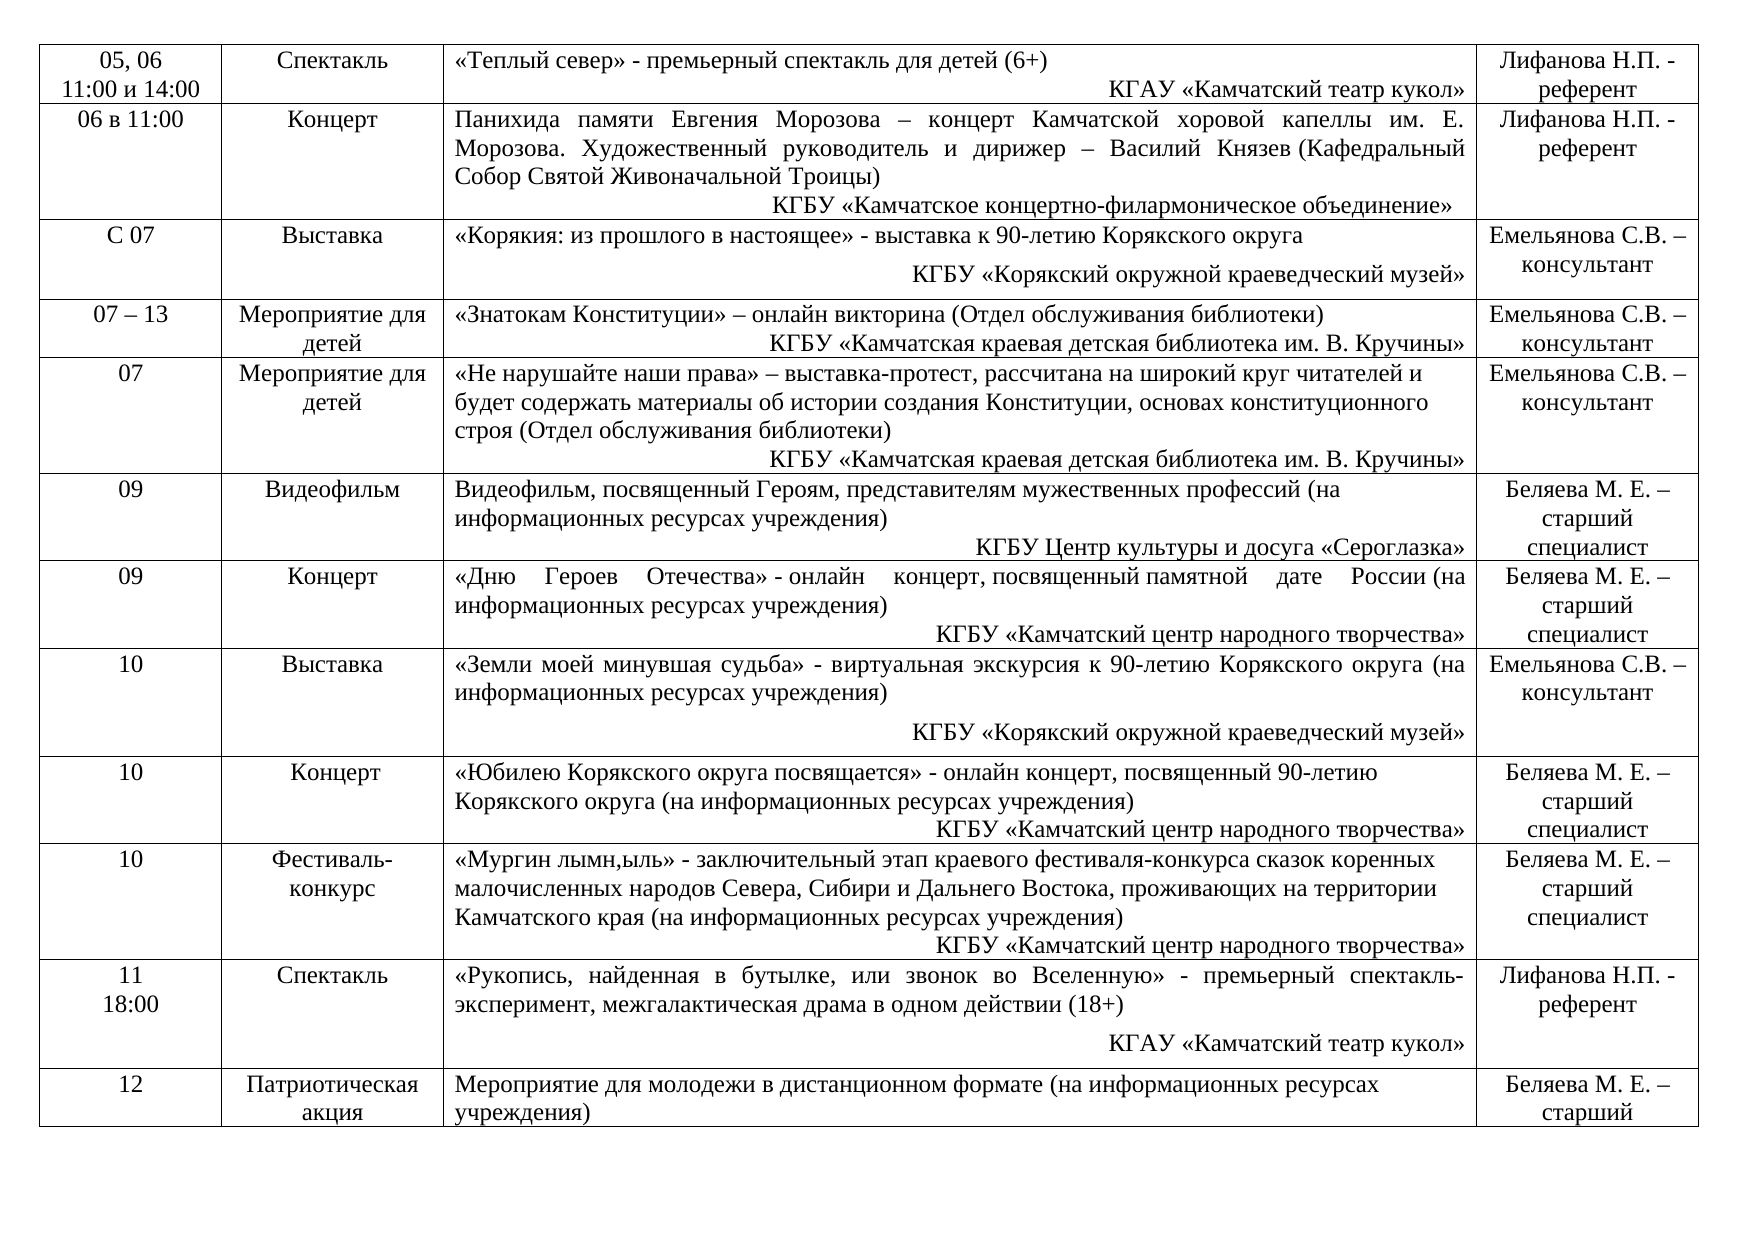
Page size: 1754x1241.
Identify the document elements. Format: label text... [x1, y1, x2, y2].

table_cell Беляева М. Е. – старший специалист [1477, 757, 1698, 843]
table_cell Емельянова С.В. – консультант [1477, 300, 1698, 357]
table_cell Фестиваль-конкурс [222, 844, 443, 959]
table_cell Концерт [222, 757, 443, 843]
table_cell Спектакль [222, 45, 443, 103]
table_cell Беляева М. Е. – старший специалист [1477, 474, 1698, 560]
table_cell «Юбилею Корякского округа посвящается» - онлайн концерт, посвященный 90-летию Корякского округа (на информационных ресурсах учреждения) КГБУ «Камчатский центр народного творчества» [444, 757, 1476, 843]
table_cell «Корякия: из прошлого в настоящее» - выставка к 90-летию Корякского округа КГБУ «Корякский окружной краеведческий музей» [444, 220, 1476, 298]
table_cell Лифанова Н.П. - референт [1477, 960, 1698, 1068]
table_cell Видеофильм, посвященный Героям, представителям мужественных профессий (на информационных ресурсах учреждения) КГБУ Центр культуры и досуга «Сероглазка» [444, 474, 1476, 560]
table_cell Мероприятие для детей [222, 300, 443, 357]
table_cell Беляева М. Е. – старший специалист [1477, 844, 1698, 959]
table_cell «Рукопись, найденная в бутылке, или звонок во Вселенную» - премьерный спектакль-эксперимент, межгалактическая драма в одном действии (18+) КГАУ «Камчатский театр кукол» [444, 960, 1476, 1068]
table_cell Емельянова С.В. – консультант [1477, 649, 1698, 756]
table_cell Беляева М. Е. – старший специалист [1477, 561, 1698, 648]
table_cell «Теплый север» - премьерный спектакль для детей (6+) КГАУ «Камчатский театр кукол» [444, 45, 1476, 103]
table_cell Выставка [222, 220, 443, 298]
table_cell 09 [40, 561, 221, 648]
table_cell С 07 [40, 220, 221, 298]
table_cell Концерт [222, 561, 443, 648]
table_cell 05, 06 11:00 и 14:00 [40, 45, 221, 103]
table_cell Выставка [222, 649, 443, 756]
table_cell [222, 1069, 443, 1126]
table_cell Лифанова Н.П. - референт [1477, 104, 1698, 219]
table_cell Панихида памяти Евгения Морозова – концерт Камчатской хоровой капеллы им. Е. Морозова. Художественный руководитель и дирижер – Василий Князев (Кафедральный Собор Святой Живоначальной Троицы) КГБУ «Камчатское концертно-филармоническое объединение» [444, 104, 1476, 219]
table_cell «Не нарушайте наши права» – выставка-протест, рассчитана на широкий круг читателей и будет содержать материалы об истории создания Конституции, основах конституционного строя (Отдел обслуживания библиотеки) КГБУ «Камчатская краевая детская библиотека им. В. Кручины» [444, 358, 1476, 473]
table_cell 10 [40, 757, 221, 843]
table_cell Лифанова Н.П. - референт [1477, 45, 1698, 103]
table_cell «Дню Героев Отечества» - онлайн концерт, посвященный памятной дате России (на информационных ресурсах учреждения) КГБУ «Камчатский центр народного творчества» [444, 561, 1476, 648]
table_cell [1477, 1069, 1698, 1126]
table_cell «Мургин лымн,ыль» - заключительный этап краевого фестиваля-конкурса сказок коренных малочисленных народов Севера, Сибири и Дальнего Востока, проживающих на территории Камчатского края (на информационных ресурсах учреждения) КГБУ «Камчатский центр народного творчества» [444, 844, 1476, 959]
table_cell 07 – 13 [40, 300, 221, 357]
table_cell «Земли моей минувшая судьба» - виртуальная экскурсия к 90-летию Корякского округа (на информационных ресурсах учреждения) КГБУ «Корякский окружной краеведческий музей» [444, 649, 1476, 756]
table_cell «Знатокам Конституции» – онлайн викторина (Отдел обслуживания библиотеки) КГБУ «Камчатская краевая детская библиотека им. В. Кручины» [444, 300, 1476, 357]
table_cell Видеофильм [222, 474, 443, 560]
table_cell Емельянова С.В. – консультант [1477, 358, 1698, 473]
table_cell Концерт [222, 104, 443, 219]
table_cell 10 [40, 844, 221, 959]
table_cell 11 18:00 [40, 960, 221, 1068]
table_cell Емельянова С.В. – консультант [1477, 220, 1698, 298]
table_cell Спектакль [222, 960, 443, 1068]
table_cell 10 [40, 649, 221, 756]
table_cell 07 [40, 358, 221, 473]
table_cell 06 в 11:00 [40, 104, 221, 219]
table_cell 09 [40, 474, 221, 560]
table_cell Мероприятие для детей [222, 358, 443, 473]
table_cell 12 [40, 1069, 221, 1126]
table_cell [444, 1069, 1476, 1126]
